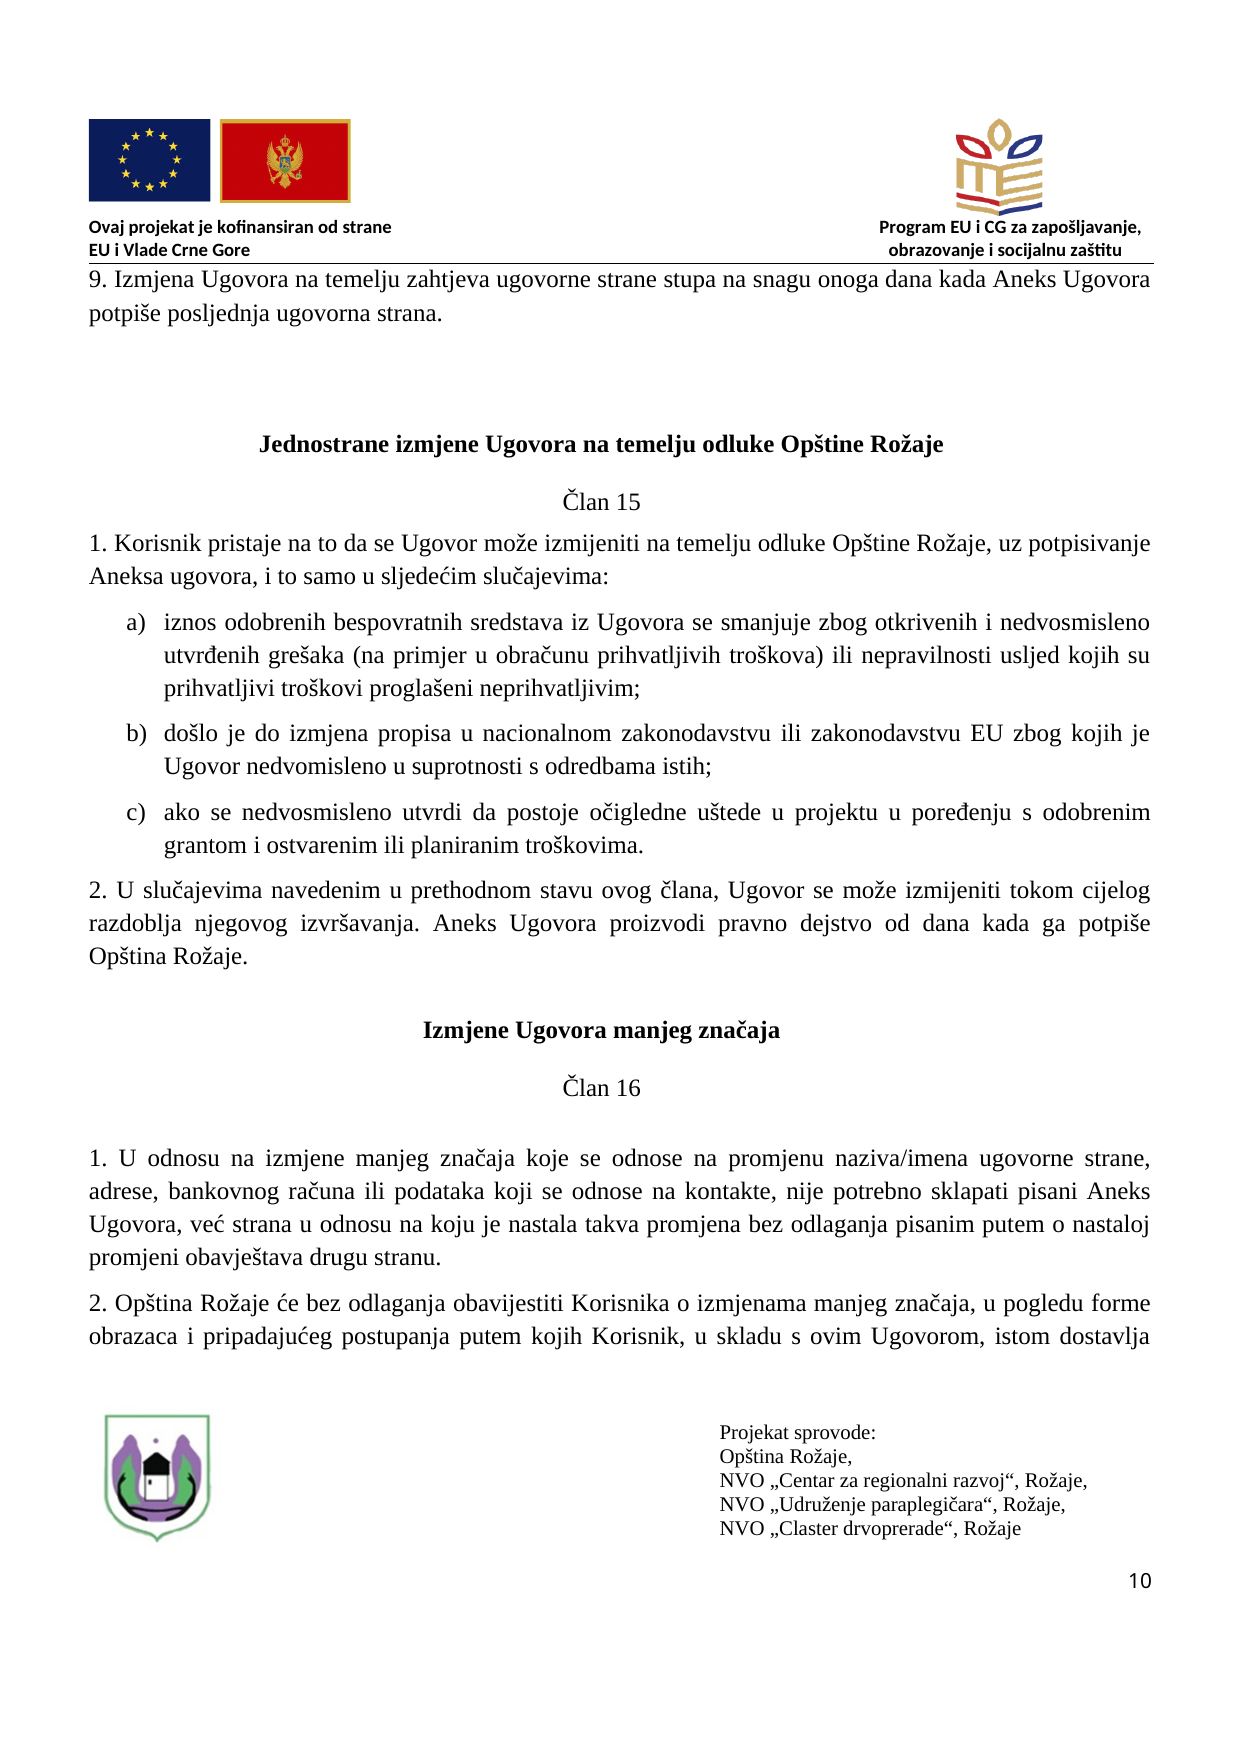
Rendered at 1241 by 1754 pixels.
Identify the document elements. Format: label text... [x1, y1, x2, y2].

text 9. Izmjena Ugovora na temelju zahtjeva ugovorne strane stupa na snagu onoga dana kada Aneks Ugovora potpiše posljednja ugovorna strana. [89, 264, 1152, 326]
text Član 16 [51, 1073, 1152, 1102]
text Član 15 [51, 487, 1152, 516]
text 2. U slučajevima navedenim u prethodnom stavu ovog člana, Ugovor se može izmijeniti tokom cijelog razdoblja njegovog izvršavanja. Aneks Ugovora proizvodi pravno dejstvo od dana kada ga potpiše Opština Rožaje. [89, 875, 1152, 970]
text Jednostrane izmjene Ugovora na temelju odluke Opštine Rožaje [51, 429, 1152, 458]
list ako se nedvosmisleno utvrdi da postoje očigledne uštede u projektu u poređenju s odobrenim grantom i ostvarenim ili planiranim troškovima. [126, 797, 1152, 858]
text 1. U odnosu na izmjene manjeg značaja koje se odnose na promjenu naziva/imena ugovorne strane, adrese, bankovnog računa ili podataka koji se odnose na kontakte, nije potrebno sklapati pisani Aneks Ugovora, već strana u odnosu na koju je nastala takva promjena bez odlaganja pisanim putem o nastaloj promjeni obavještava drugu stranu. [89, 1143, 1152, 1271]
text Izmjene Ugovora manjeg značaja [51, 1016, 1152, 1044]
picture [955, 118, 1043, 216]
list iznos odobrenih bespovratnih sredstava iz Ugovora se smanjuje zbog otkrivenih i nedvosmisleno utvrđenih grešaka (na primjer u obračunu prihvatljivih troškova) ili nepravilnosti usljed kojih su prihvatljivi troškovi proglašeni neprihvatljivim; [126, 607, 1152, 701]
list došlo je do izmjena propisa u nacionalnom zakonodavstvu ili zakonodavstvu EU zbog kojih je Ugovor nedvomisleno u suprotnosti s odredbama istih; [126, 718, 1152, 780]
picture [88, 1406, 232, 1554]
text 1. Korisnik pristaje na to da se Ugovor može izmijeniti na temelju odluke Opštine Rožaje, uz potpisivanje Aneksa ugovora, i to samo u sljedećim slučajevima: [89, 528, 1152, 590]
picture [88, 119, 211, 202]
